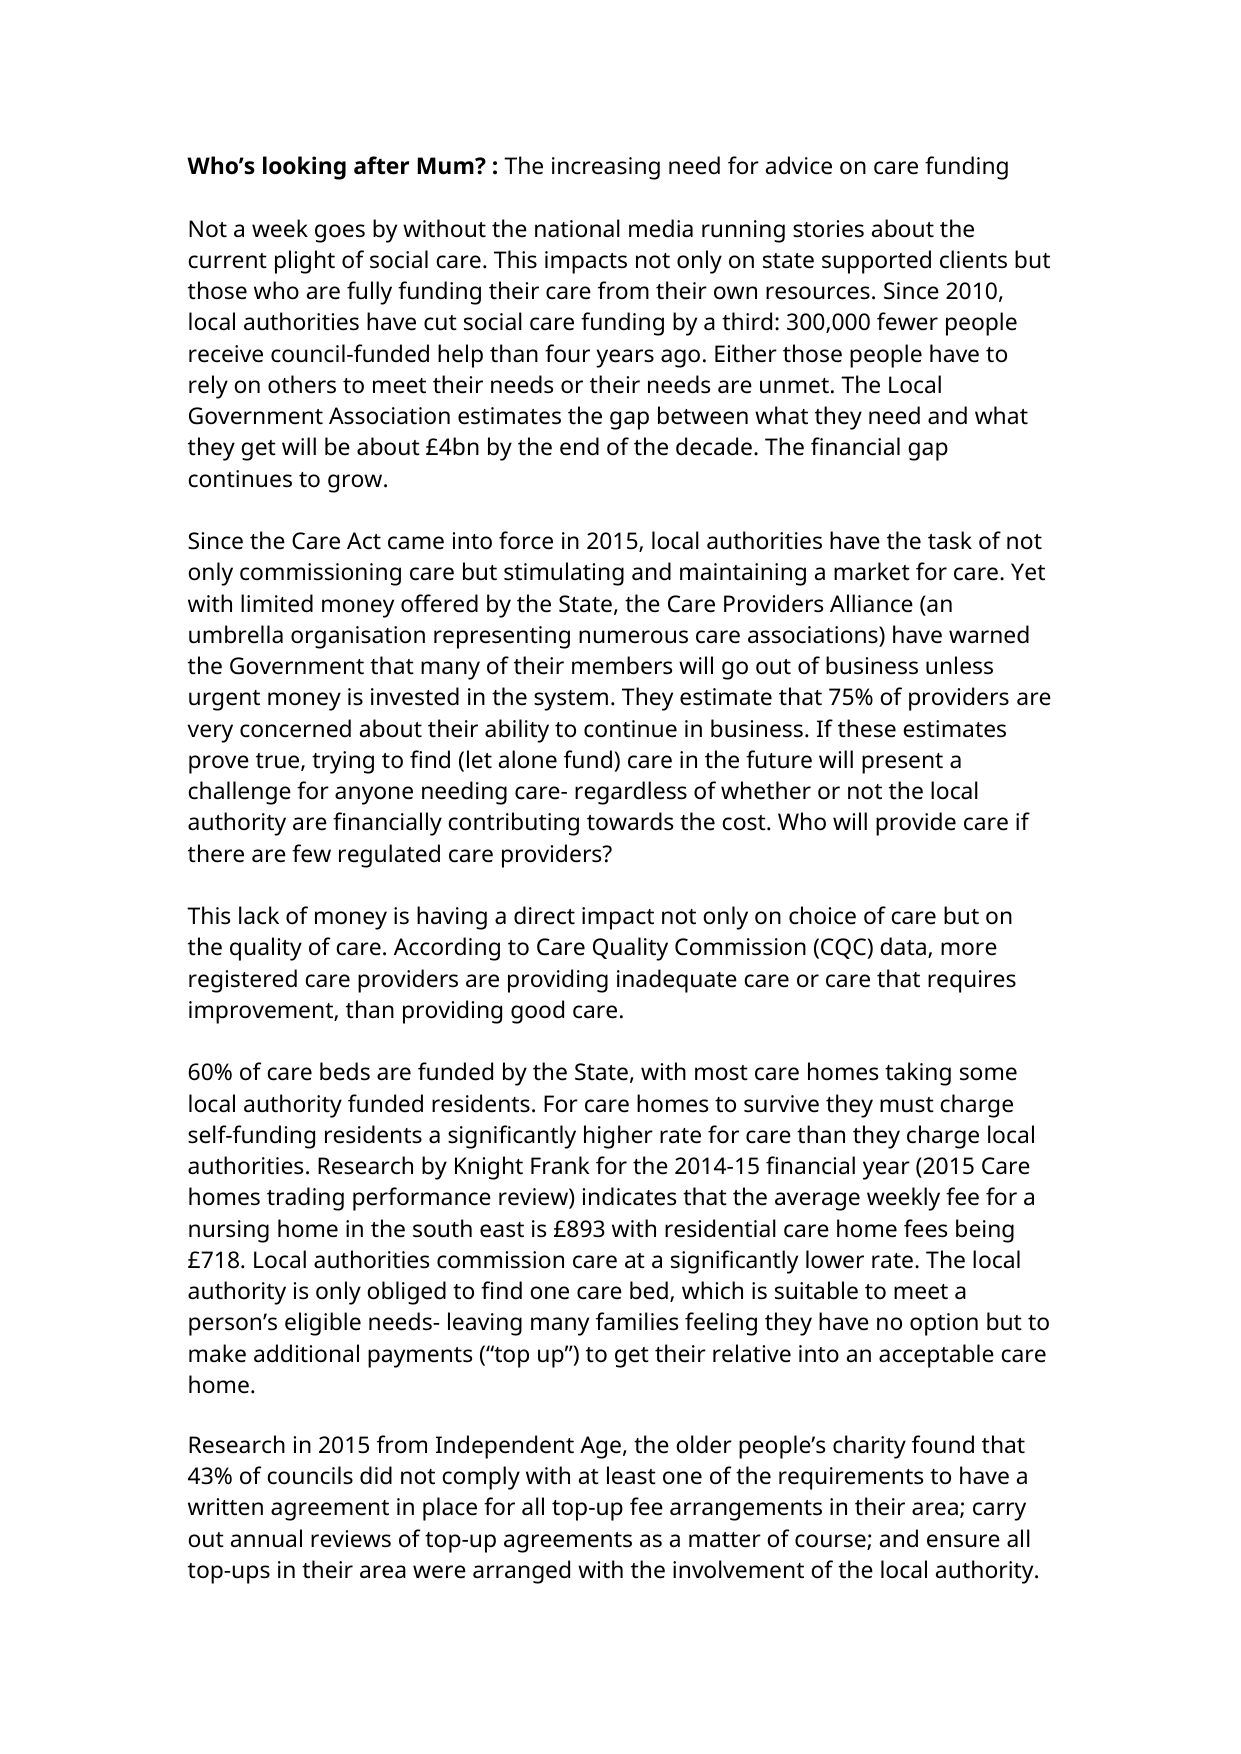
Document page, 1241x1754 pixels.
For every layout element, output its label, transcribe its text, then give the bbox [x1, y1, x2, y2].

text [187, 1429, 1053, 1585]
text Who’s looking after Mum? : The increasing need for advice on care funding [187, 150, 1053, 181]
text 60% of care beds are funded by the State, with most care homes taking some local authority funded residents. For care homes to survive they must charge self-funding residents a significantly higher rate for care than they charge local authorities. Research by Knight Frank for the 2014-15 financial year (2015 Care homes trading performance review) indicates that the average weekly fee for a nursing home in the south east is £893 with residential care home fees being £718. Local authorities commission care at a significantly lower rate. The local authority is only obliged to find one care bed, which is suitable to meet a person’s eligible needs- leaving many families feeling they have no option but to make additional payments (“top up”) to get their relative into an acceptable care home. [187, 1056, 1053, 1400]
text Since the Care Act came into force in 2015, local authorities have the task of not only commissioning care but stimulating and maintaining a market for care. Yet with limited money offered by the State, the Care Providers Alliance (an umbrella organisation representing numerous care associations) have warned the Government that many of their members will go out of business unless urgent money is invested in the system. They estimate that 75% of providers are very concerned about their ability to continue in business. If these estimates prove true, trying to find (let alone fund) care in the future will present a challenge for anyone needing care- regardless of whether or not the local authority are financially contributing towards the cost. Who will provide care if there are few regulated care providers? [187, 525, 1053, 869]
text Not a week goes by without the national media running stories about the current plight of social care. This impacts not only on state supported clients but those who are fully funding their care from their own resources. Since 2010, local authorities have cut social care funding by a third: 300,000 fewer people receive council-funded help than four years ago. Either those people have to rely on others to meet their needs or their needs are unmet. The Local Government Association estimates the gap between what they need and what they get will be about £4bn by the end of the decade. The financial gap continues to grow. [187, 212, 1053, 494]
text This lack of money is having a direct impact not only on choice of care but on the quality of care. According to Care Quality Commission (CQC) data, more registered care providers are providing inadequate care or care that requires improvement, than providing good care. [187, 900, 1053, 1025]
